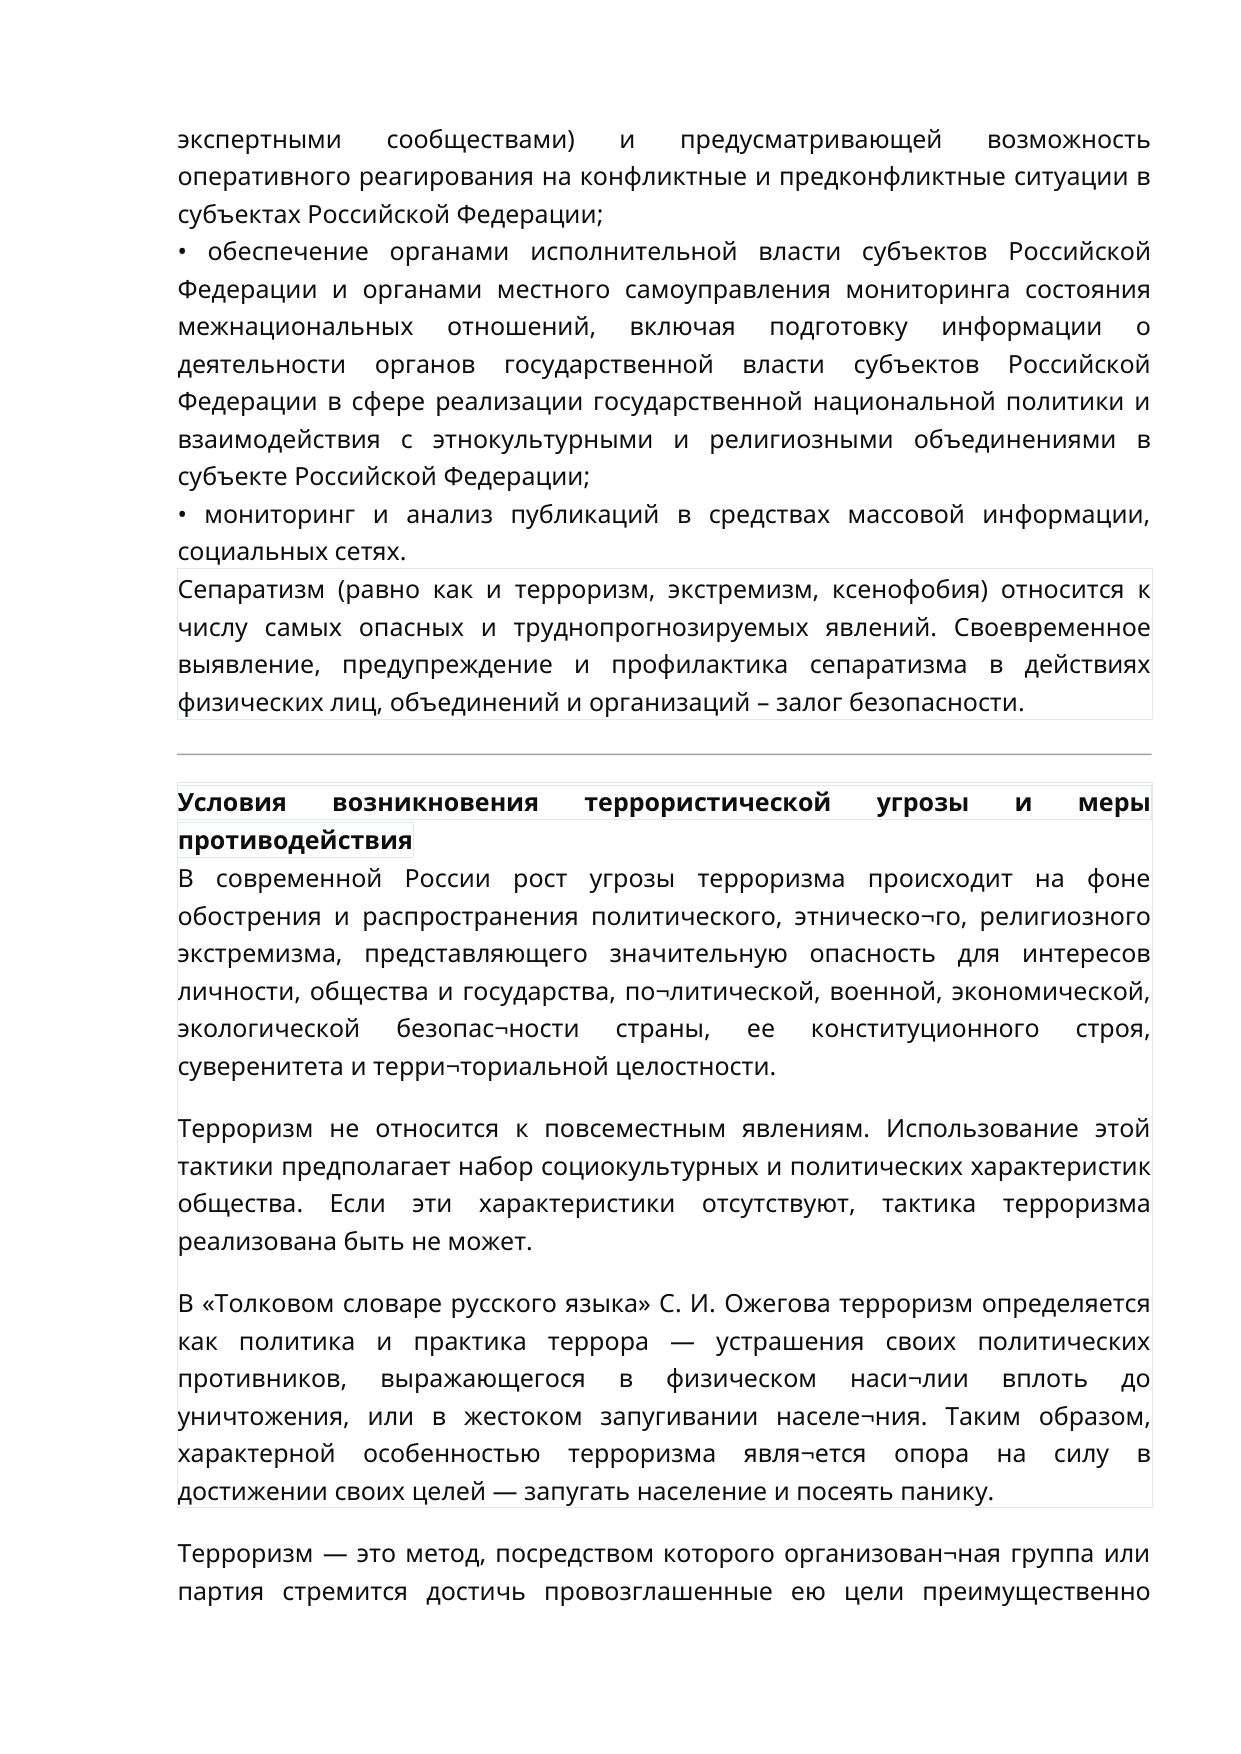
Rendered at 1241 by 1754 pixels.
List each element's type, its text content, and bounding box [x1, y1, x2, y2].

text • мониторинг и анализ публикаций в средствах массовой информации, социальных сетях. [177, 493, 1152, 568]
text В «Толковом словаре русского языка» С. И. Ожегова терроризм определяется как политика и практика террора — устрашения своих политических противников, выражающегося в физическом наси¬лии вплоть до уничтожения, или в жестоком запугивании населе¬ния. Таким образом, характерной особенностью терроризма явля¬ется опора на силу в достижении своих целей — запугать население и посеять панику. [178, 1282, 1152, 1507]
text Терроризм не относится к повсеместным явлениям. Использование этой тактики предполагает набор социокультурных и политических характеристик общества. Если эти характеристики отсутствуют, тактика терроризма реализована быть не может. [178, 1107, 1152, 1257]
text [177, 1533, 1152, 1608]
text В современной России рост угрозы терроризма происходит на фоне обострения и распространения политического, этническо¬го, религиозного экстремизма, представляющего значительную опасность для интересов личности, общества и государства, по¬литической, военной, экономической, экологической безопас¬ности страны, ее конституционного строя, суверенитета и терри¬ториальной целостности. [178, 857, 1152, 1082]
text Сепаратизм (равно как и терроризм, экстремизм, ксенофобия) относится к числу самых опасных и труднопрогнозируемых явлений. Своевременное выявление, предупреждение и профилактика сепаратизма в действиях физических лиц, объединений и организаций – залог безопасности. [178, 569, 1152, 719]
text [177, 118, 1152, 231]
text • обеспечение органами исполнительной власти субъектов Российской Федерации и органами местного самоуправления мониторинга состояния межнациональных отношений, включая подготовку информации о деятельности органов государственной власти субъектов Российской Федерации в сфере реализации государственной национальной политики и взаимодействия с этнокультурными и религиозными объединениями в субъекте Российской Федерации; [177, 231, 1152, 493]
text Условия возникновения террористической угрозы и меры противодействия [178, 820, 1152, 857]
text Условия возникновения террористической угрозы и меры противодействия [178, 786, 1151, 819]
